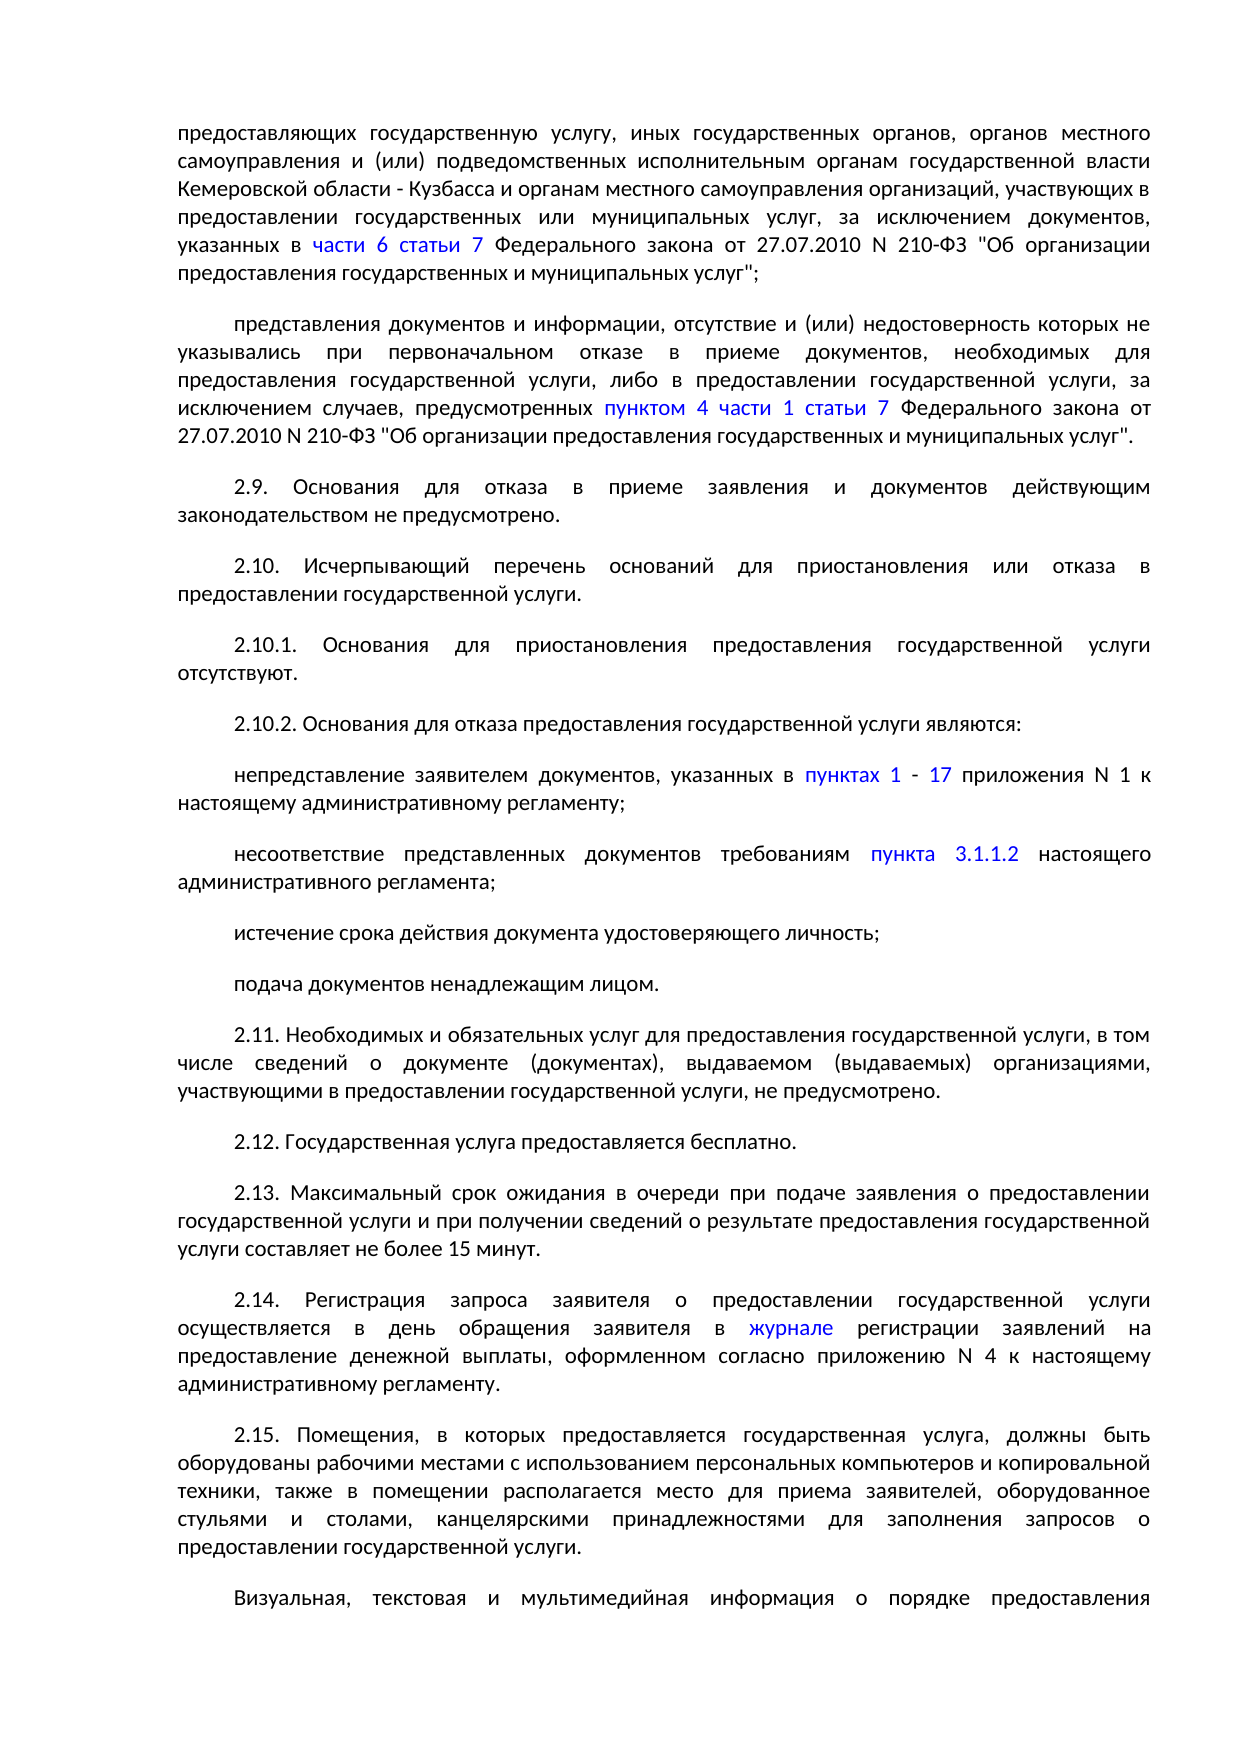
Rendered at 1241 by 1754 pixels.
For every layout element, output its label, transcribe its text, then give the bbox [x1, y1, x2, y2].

text подача документов ненадлежащим лицом. [177, 969, 1152, 997]
text 2.10.2. Основания для отказа предоставления государственной услуги являются: [177, 709, 1152, 737]
text 2.10. Исчерпывающий перечень оснований для приостановления или отказа в предоставлении государственной услуги. [177, 551, 1152, 607]
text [177, 118, 1152, 286]
text 2.13. Максимальный срок ожидания в очереди при подаче заявления о предоставлении государственной услуги и при получении сведений о результате предоставления государственной услуги составляет не более 15 минут. [177, 1178, 1152, 1262]
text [177, 1583, 1152, 1611]
text истечение срока действия документа удостоверяющего личность; [177, 918, 1152, 946]
text 2.11. Необходимых и обязательных услуг для предоставления государственной услуги, в том числе сведений о документе (документах), выдаваемом (выдаваемых) организациями, участвующими в предоставлении государственной услуги, не предусмотрено. [177, 1020, 1152, 1104]
text представления документов и информации, отсутствие и (или) недостоверность которых не указывались при первоначальном отказе в приеме документов, необходимых для предоставления государственной услуги, либо в предоставлении государственной услуги, за исключением случаев, предусмотренных пунктом 4 части 1 статьи 7 Федерального закона от 27.07.2010 N 210-ФЗ "Об организации предоставления государственных и муниципальных услуг". [177, 309, 1152, 449]
text 2.9. Основания для отказа в приеме заявления и документов действующим законодательством не предусмотрено. [177, 472, 1152, 528]
text 2.15. Помещения, в которых предоставляется государственная услуга, должны быть оборудованы рабочими местами с использованием персональных компьютеров и копировальной техники, также в помещении располагается место для приема заявителей, оборудованное стульями и столами, канцелярскими принадлежностями для заполнения запросов о предоставлении государственной услуги. [177, 1420, 1152, 1560]
text 2.10.1. Основания для приостановления предоставления государственной услуги отсутствуют. [177, 630, 1152, 686]
text непредставление заявителем документов, указанных в пунктах 1 - 17 приложения N 1 к настоящему административному регламенту; [177, 760, 1152, 816]
text 2.14. Регистрация запроса заявителя о предоставлении государственной услуги осуществляется в день обращения заявителя в журнале регистрации заявлений на предоставление денежной выплаты, оформленном согласно приложению N 4 к настоящему административному регламенту. [177, 1285, 1152, 1397]
text несоответствие представленных документов требованиям пункта 3.1.1.2 настоящего административного регламента; [177, 839, 1152, 895]
text 2.12. Государственная услуга предоставляется бесплатно. [177, 1127, 1152, 1155]
